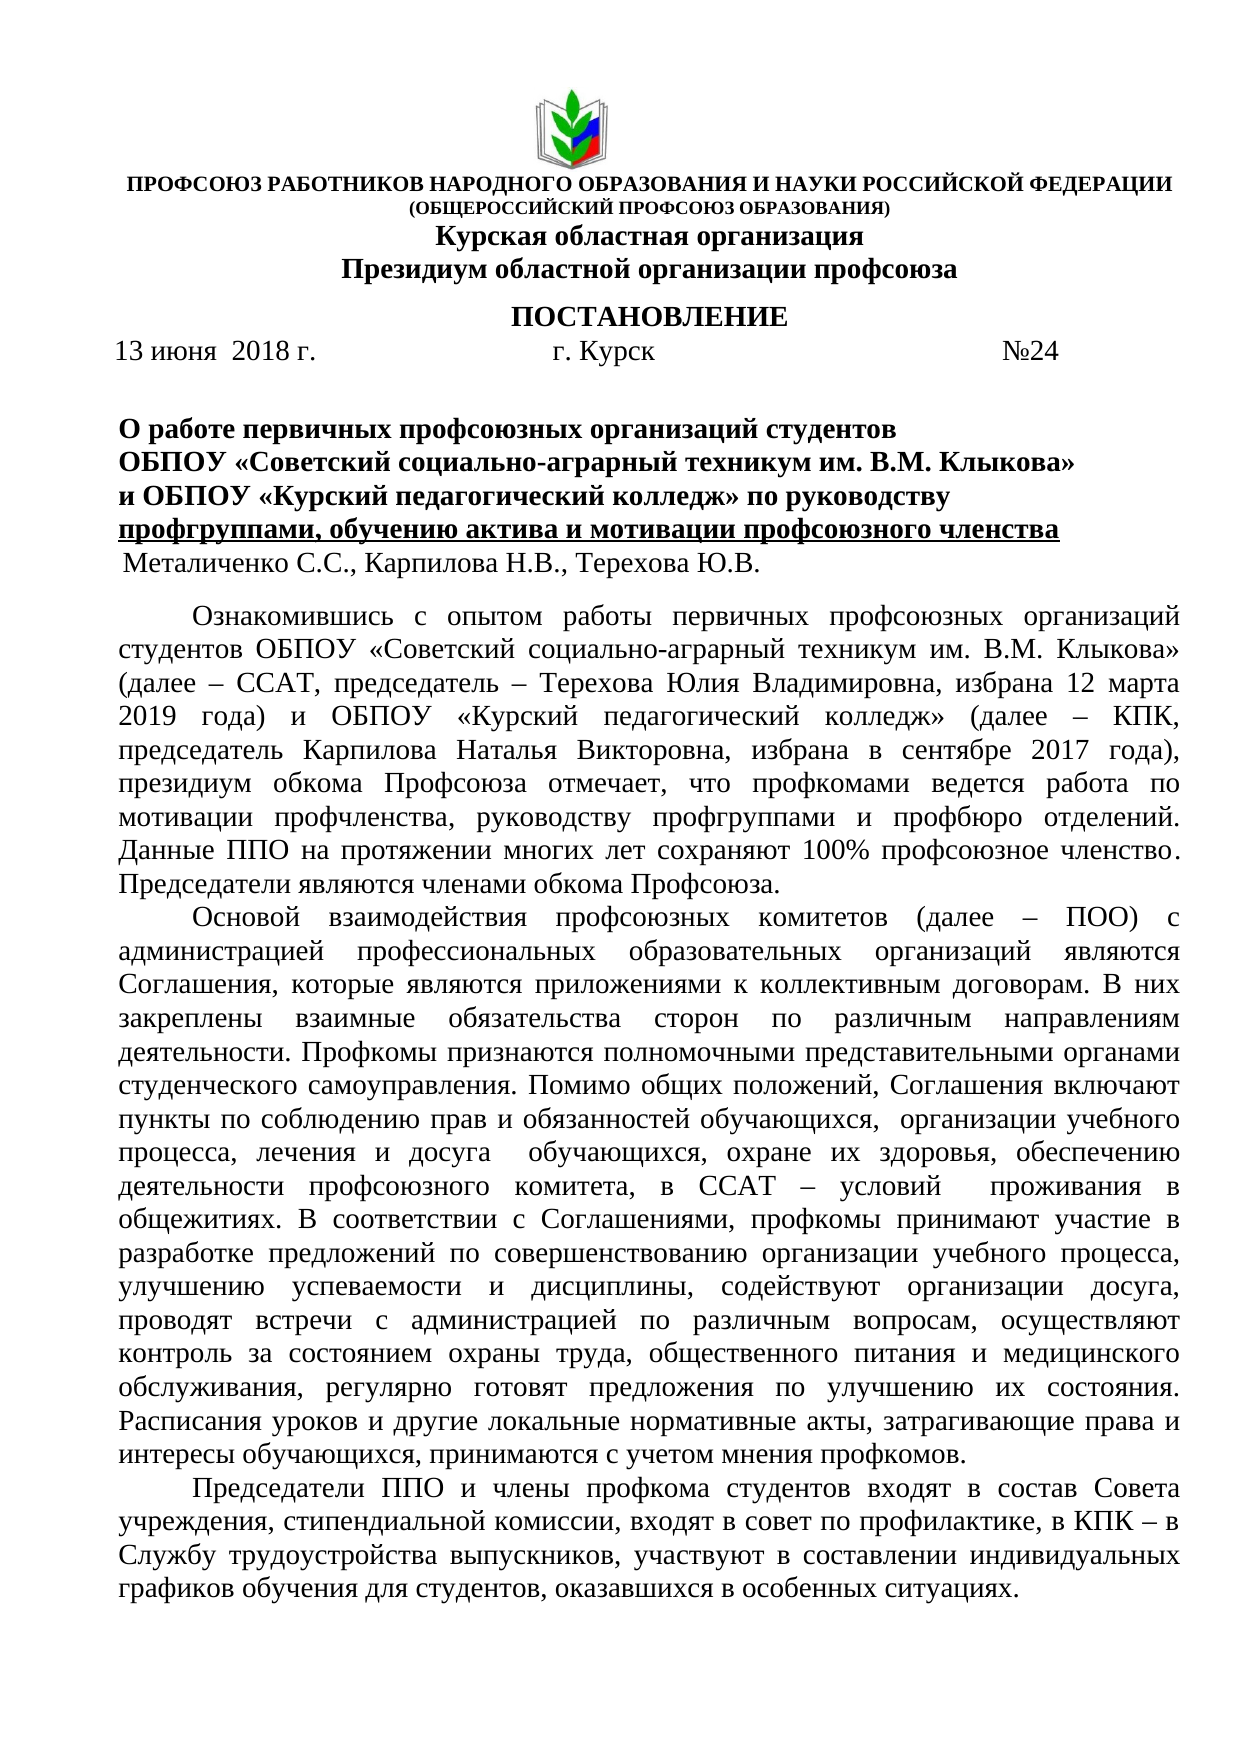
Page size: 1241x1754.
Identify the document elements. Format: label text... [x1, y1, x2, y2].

table_header №24 [779, 333, 1122, 377]
text (ОБЩЕРОССИЙСКИЙ ПРОФСОЮЗ ОБРАЗОВАНИЯ) [118, 197, 1181, 218]
text ПРОФСОЮЗ РАБОТНИКОВ НАРОДНОГО ОБРАЗОВАНИЯ И НАУКИ РОССИЙСКОЙ ФЕДЕРАЦИИ [118, 171, 1181, 197]
text Основой взаимодействия профсоюзных комитетов (далее – ПОО) с администрацией профессиональных образовательных организаций являются Соглашения, которые являются приложениями к коллективным договорам. В них закреплены взаимные обязательства сторон по различным направлениям деятельности. Профкомы признаются полномочными представительными органами студенческого самоуправления. Помимо общих положений, Соглашения включают пункты по соблюдению прав и обязанностей обучающихся, организации учебного процесса, лечения и досуга обучающихся, охране их здоровья, обеспечению деятельности профсоюзного комитета, в ССАТ – условий проживания в общежитиях. В соответствии с Соглашениями, профкомы принимают участие в разработке предложений по совершенствованию организации учебного процесса, улучшению успеваемости и дисциплины, содействуют организации досуга, проводят встречи с администрацией по различным вопросам, осуществляют контроль за состоянием охраны труда, общественного питания и медицинского обслуживания, регулярно готовят предложения по улучшению их состояния. Расписания уроков и другие локальные нормативные акты, затрагивающие права и интересы обучающихся, принимаются с учетом мнения профкомов. [118, 899, 1181, 1470]
text ОБПОУ «Советский социально-аграрный техникум им. В.М. Клыкова» [118, 444, 1181, 478]
text и ОБПОУ «Курский педагогический колледж» по руководству [118, 478, 1181, 511]
picture [533, 87, 609, 172]
text Металиченко С.С., Карпилова Н.В., Терехова Ю.В. [118, 545, 1181, 578]
text Председатели ППО и члены профкома студентов входят в состав Совета учреждения, стипендиальной комиссии, входят в совет по профилактике, в КПК – в Службу трудоустройства выпускников, участвуют в составлении индивидуальных графиков обучения для студентов, оказавшихся в особенных ситуациях. [118, 1470, 1181, 1604]
table_header г. Курск [410, 333, 779, 377]
text О работе первичных профсоюзных организаций студентов [118, 411, 1181, 444]
text Президиум областной организации профсоюза [118, 252, 1181, 285]
table_header 13 июня 2018 г. [44, 333, 410, 377]
text профгруппами, обучению актива и мотивации профсоюзного членства [118, 511, 1181, 545]
text Курская областная организация [118, 218, 1181, 252]
text ПОСТАНОВЛЕНИЕ [118, 299, 1181, 333]
text Ознакомившись с опытом работы первичных профсоюзных организаций студентов ОБПОУ «Советский социально-аграрный техникум им. В.М. Клыкова» (далее – ССАТ, председатель – Терехова Юлия Владимировна, избрана 12 марта 2019 года) и ОБПОУ «Курский педагогический колледж» (далее – КПК, председатель Карпилова Наталья Викторовна, избрана в сентябре 2017 года), президиум обкома Профсоюза отмечает, что профкомами ведется работа по мотивации профчленства, руководству профгруппами и профбюро отделений. Данные ППО на протяжении многих лет сохраняют 100% профсоюзное членство. Председатели являются членами обкома Профсоюза. [118, 598, 1181, 899]
